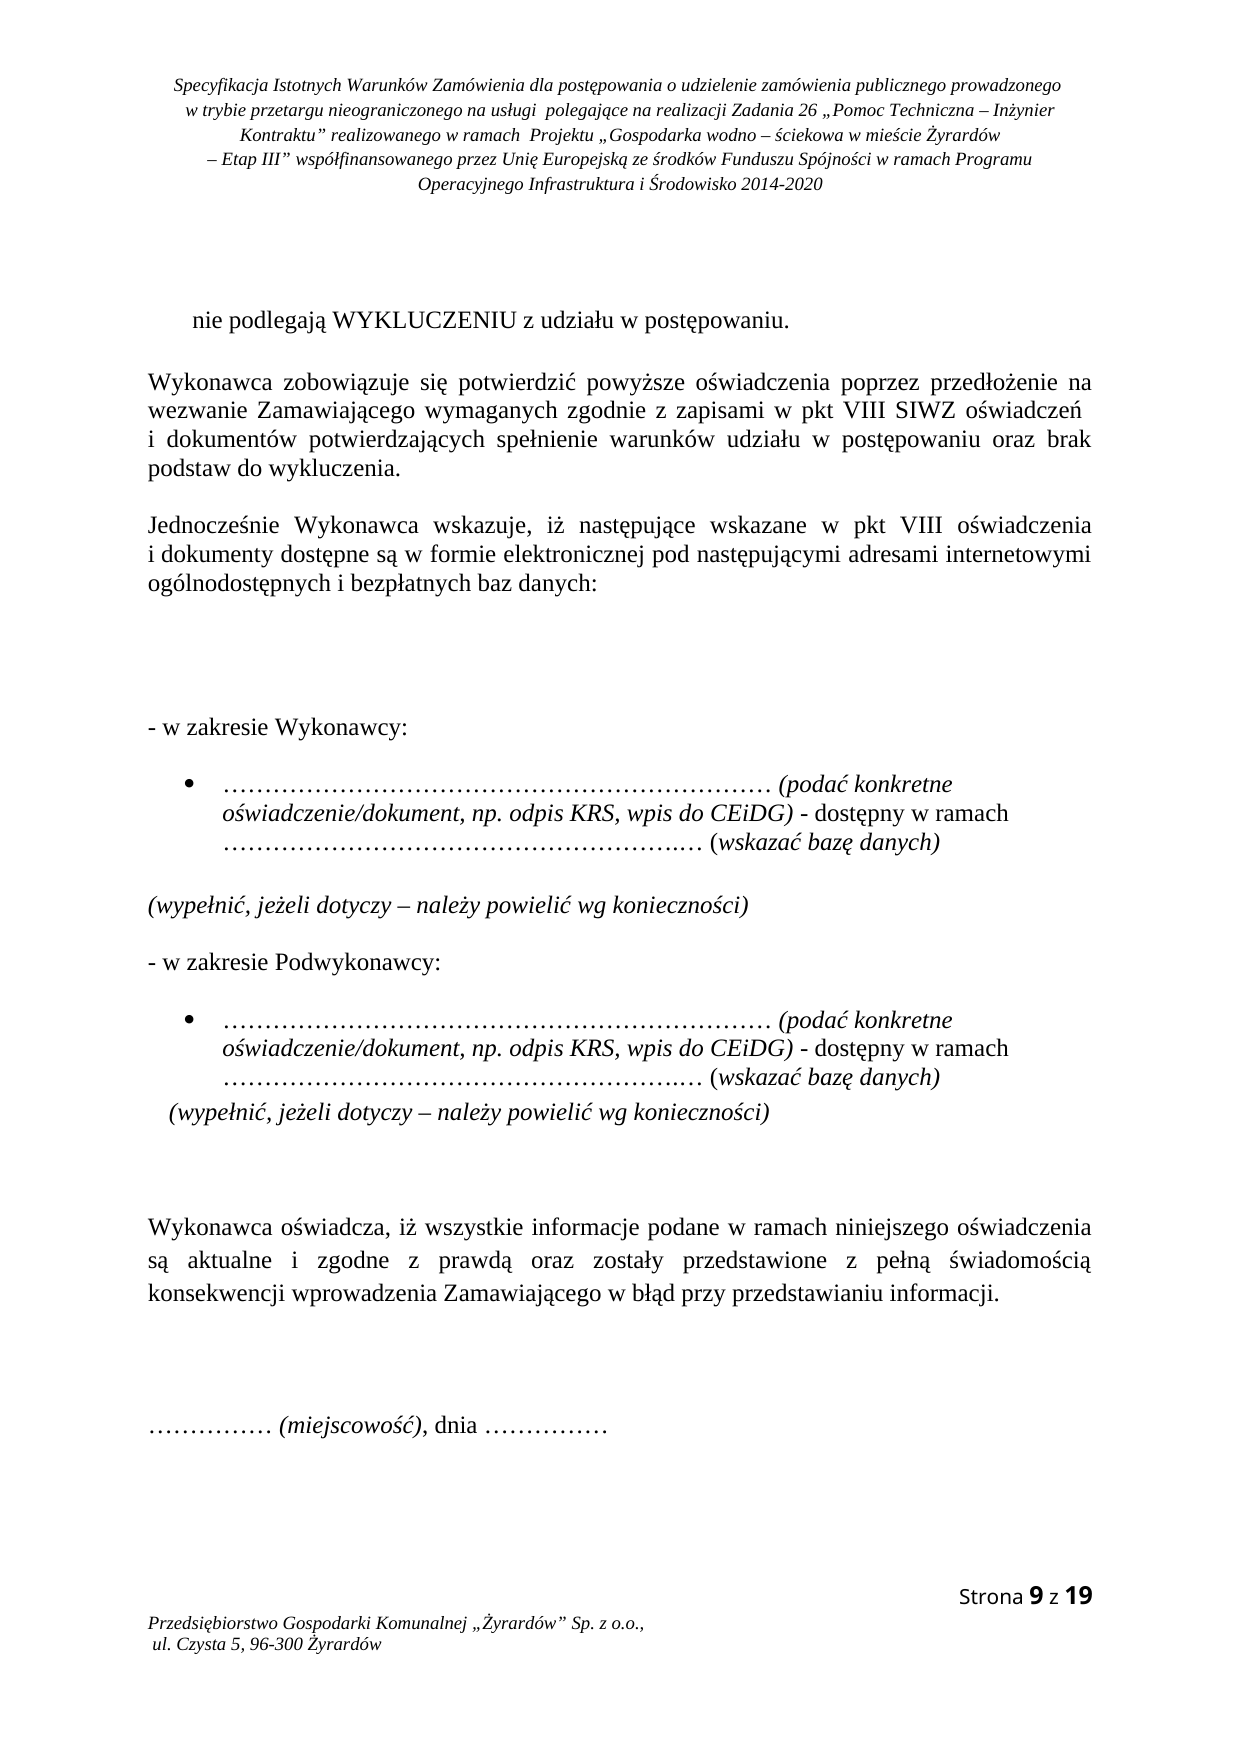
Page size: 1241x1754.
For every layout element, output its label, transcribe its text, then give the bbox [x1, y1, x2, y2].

text Jednocześnie Wykonawca wskazuje, iż następujące wskazane w pkt VIII oświadczenia i dokumenty dostępne są w formie elektronicznej pod następującymi adresami internetowymi ogólnodostępnych i bezpłatnych baz danych: [148, 510, 1093, 597]
text - w zakresie Podwykonawcy: [148, 947, 1093, 976]
text - w zakresie Wykonawcy: [148, 712, 1093, 740]
text (wypełnić, jeżeli dotyczy – należy powielić wg konieczności) [162, 1097, 1093, 1126]
list ………………………………………………………… (podać konkretne oświadczenie/dokument, np. odpis KRS, wpis do CEiDG) - dostępny w ramach ……………………………………………….… (wskazać bazę danych) [185, 1005, 1093, 1091]
text (wypełnić, jeżeli dotyczy – należy powielić wg konieczności) [148, 890, 1093, 918]
list ………………………………………………………… (podać konkretne oświadczenie/dokument, np. odpis KRS, wpis do CEiDG) - dostępny w ramach ……………………………………………….… (wskazać bazę danych) [185, 769, 1093, 855]
text Wykonawca zobowiązuje się potwierdzić powyższe oświadczenia poprzez przedłożenie na wezwanie Zamawiającego wymaganych zgodnie z zapisami w pkt VIII SIWZ oświadczeń i dokumentów potwierdzających spełnienie warunków udziału w postępowaniu oraz brak podstaw do wykluczenia. [148, 367, 1093, 482]
text …………… (miejscowość), dnia …………… [148, 1410, 1093, 1439]
text Wykonawca oświadcza, iż wszystkie informacje podane w ramach niniejszego oświadczenia są aktualne i zgodne z prawdą oraz zostały przedstawione z pełną świadomością konsekwencji wprowadzenia Zamawiającego w błąd przy przedstawianiu informacji. [148, 1212, 1093, 1307]
text nie podlegają WYKLUCZENIU z udziału w postępowaniu. [192, 305, 1093, 334]
